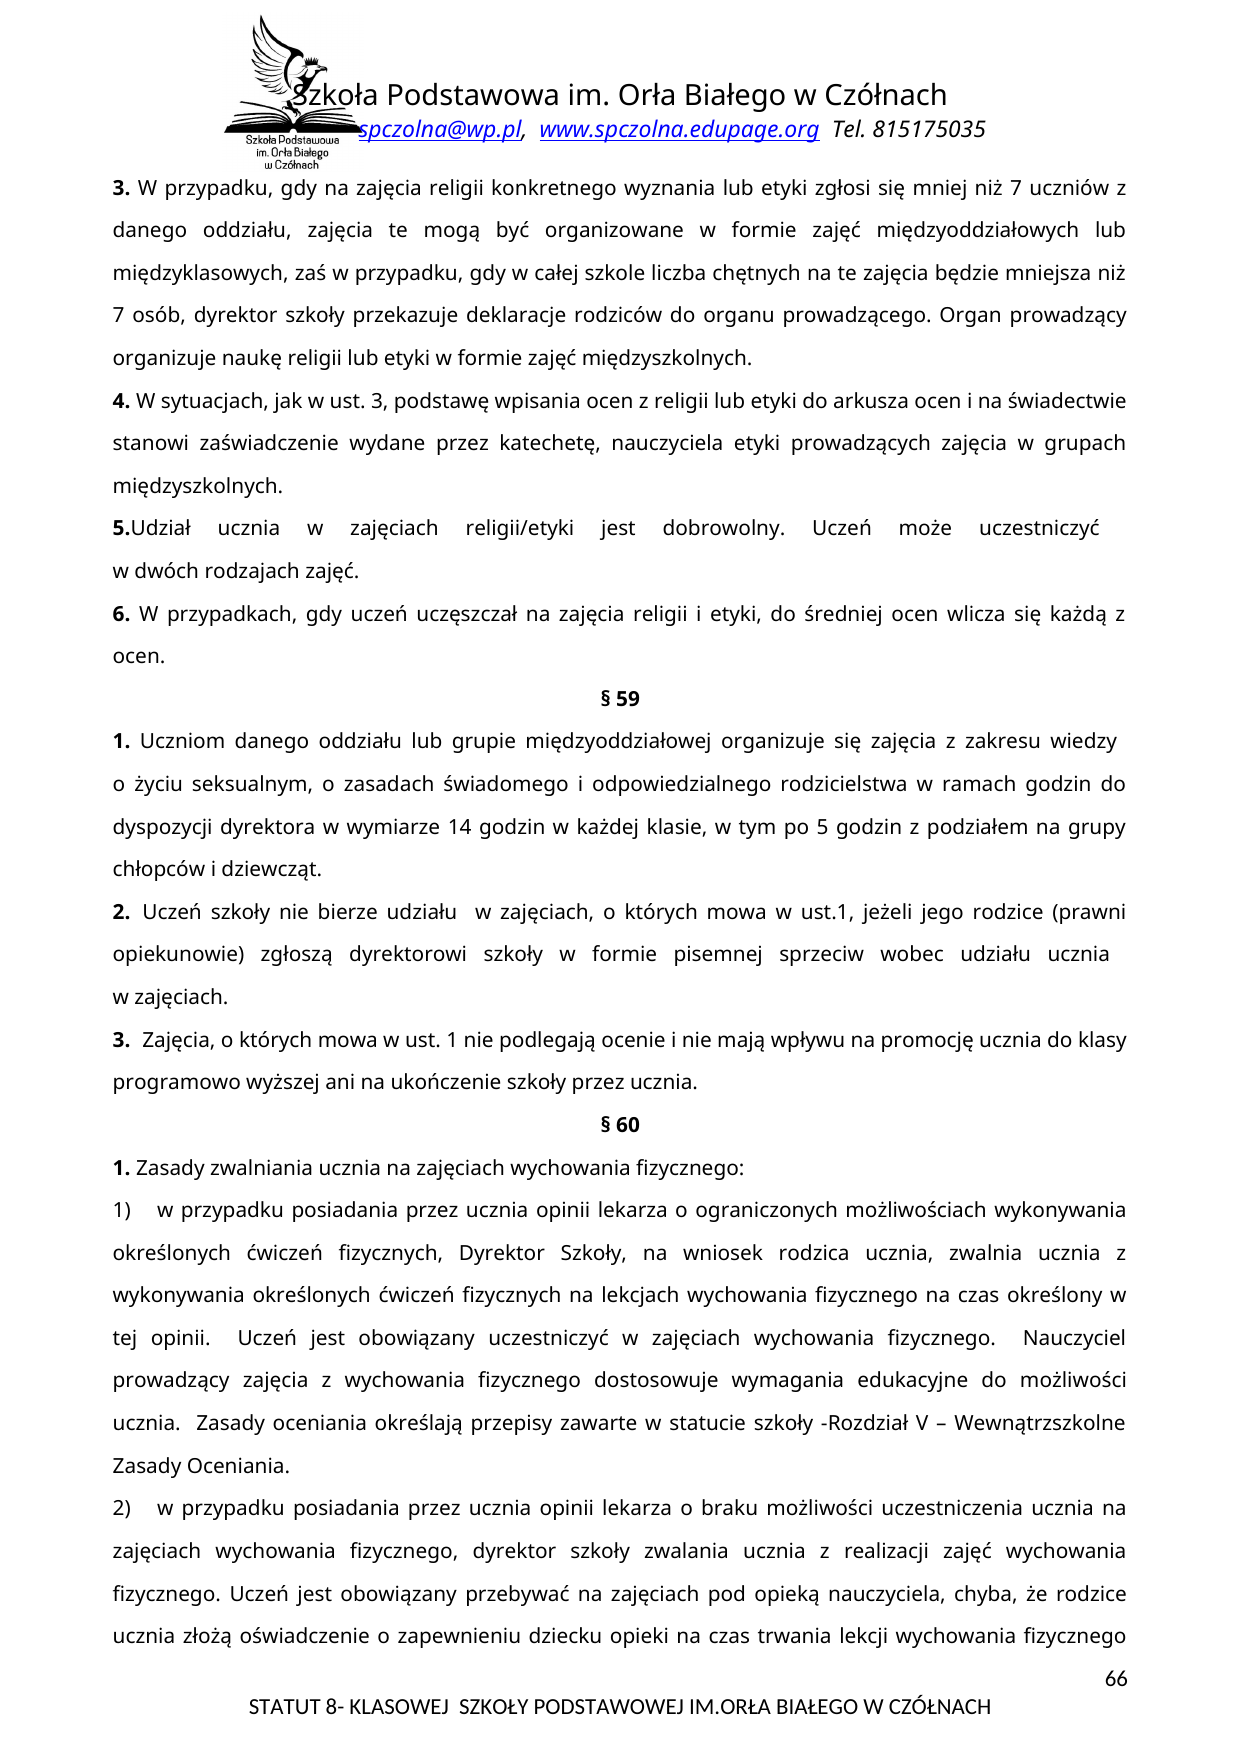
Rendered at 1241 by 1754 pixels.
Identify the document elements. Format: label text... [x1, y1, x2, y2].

text 5.Udział ucznia w zajęciach religii/etyki jest dobrowolny. Uczeń może uczestniczyć w dwóch rodzajach zajęć. [112, 513, 1128, 584]
list Zajęcia, o których mowa w ust. 1 nie podlegają ocenie i nie mają wpływu na promocję ucznia do klasy programowo wyższej ani na ukończenie szkoły przez ucznia. [112, 1025, 1128, 1096]
list Uczeń szkoły nie bierze udziału w zajęciach, o których mowa w ust.1, jeżeli jego rodzice (prawni opiekunowie) zgłoszą dyrektorowi szkoły w formie pisemnej sprzeciw wobec udziału ucznia w zajęciach. [112, 897, 1128, 1011]
text 3. W przypadku, gdy na zajęcia religii konkretnego wyznania lub etyki zgłosi się mniej niż 7 uczniów z danego oddziału, zajęcia te mogą być organizowane w formie zajęć międzyoddziałowych lub międzyklasowych, zaś w przypadku, gdy w całej szkole liczba chętnych na te zajęcia będzie mniejsza niż 7 osób, dyrektor szkoły przekazuje deklaracje rodziców do organu prowadzącego. Organ prowadzący organizuje naukę religii lub etyki w formie zajęć międzyszkolnych. [112, 173, 1128, 372]
text 4. W sytuacjach, jak w ust. 3, podstawę wpisania ocen z religii lub etyki do arkusza ocen i na świadectwie stanowi zaświadczenie wydane przez katechetę, nauczyciela etyki prowadzących zajęcia w grupach międzyszkolnych. [112, 386, 1128, 499]
list w przypadku posiadania przez ucznia opinii lekarza o ograniczonych możliwościach wykonywania określonych ćwiczeń fizycznych, Dyrektor Szkoły, na wniosek rodzica ucznia, zwalnia ucznia z wykonywania określonych ćwiczeń fizycznych na lekcjach wychowania fizycznego na czas określony w tej opinii. Uczeń jest obowiązany uczestniczyć w zajęciach wychowania fizycznego. Nauczyciel prowadzący zajęcia z wychowania fizycznego dostosowuje wymagania edukacyjne do możliwości ucznia. Zasady oceniania określają przepisy zawarte w statucie szkoły -Rozdział V – Wewnątrzszkolne Zasady Oceniania. [112, 1195, 1128, 1479]
text 1. Zasady zwalniania ucznia na zajęciach wychowania fizycznego: [112, 1153, 1128, 1181]
picture [221, 12, 364, 172]
text 1. Uczniom danego oddziału lub grupie międzyoddziałowej organizuje się zajęcia z zakresu wiedzy o życiu seksualnym, o zasadach świadomego i odpowiedzialnego rodzicielstwa w ramach godzin do dyspozycji dyrektora w wymiarze 14 godzin w każdej klasie, w tym po 5 godzin z podziałem na grupy chłopców i dziewcząt. [112, 727, 1128, 883]
text § 60 [112, 1110, 1128, 1138]
text § 59 [112, 684, 1128, 712]
text 6. W przypadkach, gdy uczeń uczęszczał na zajęcia religii i etyki, do średniej ocen wlicza się każdą z ocen. [112, 599, 1128, 670]
